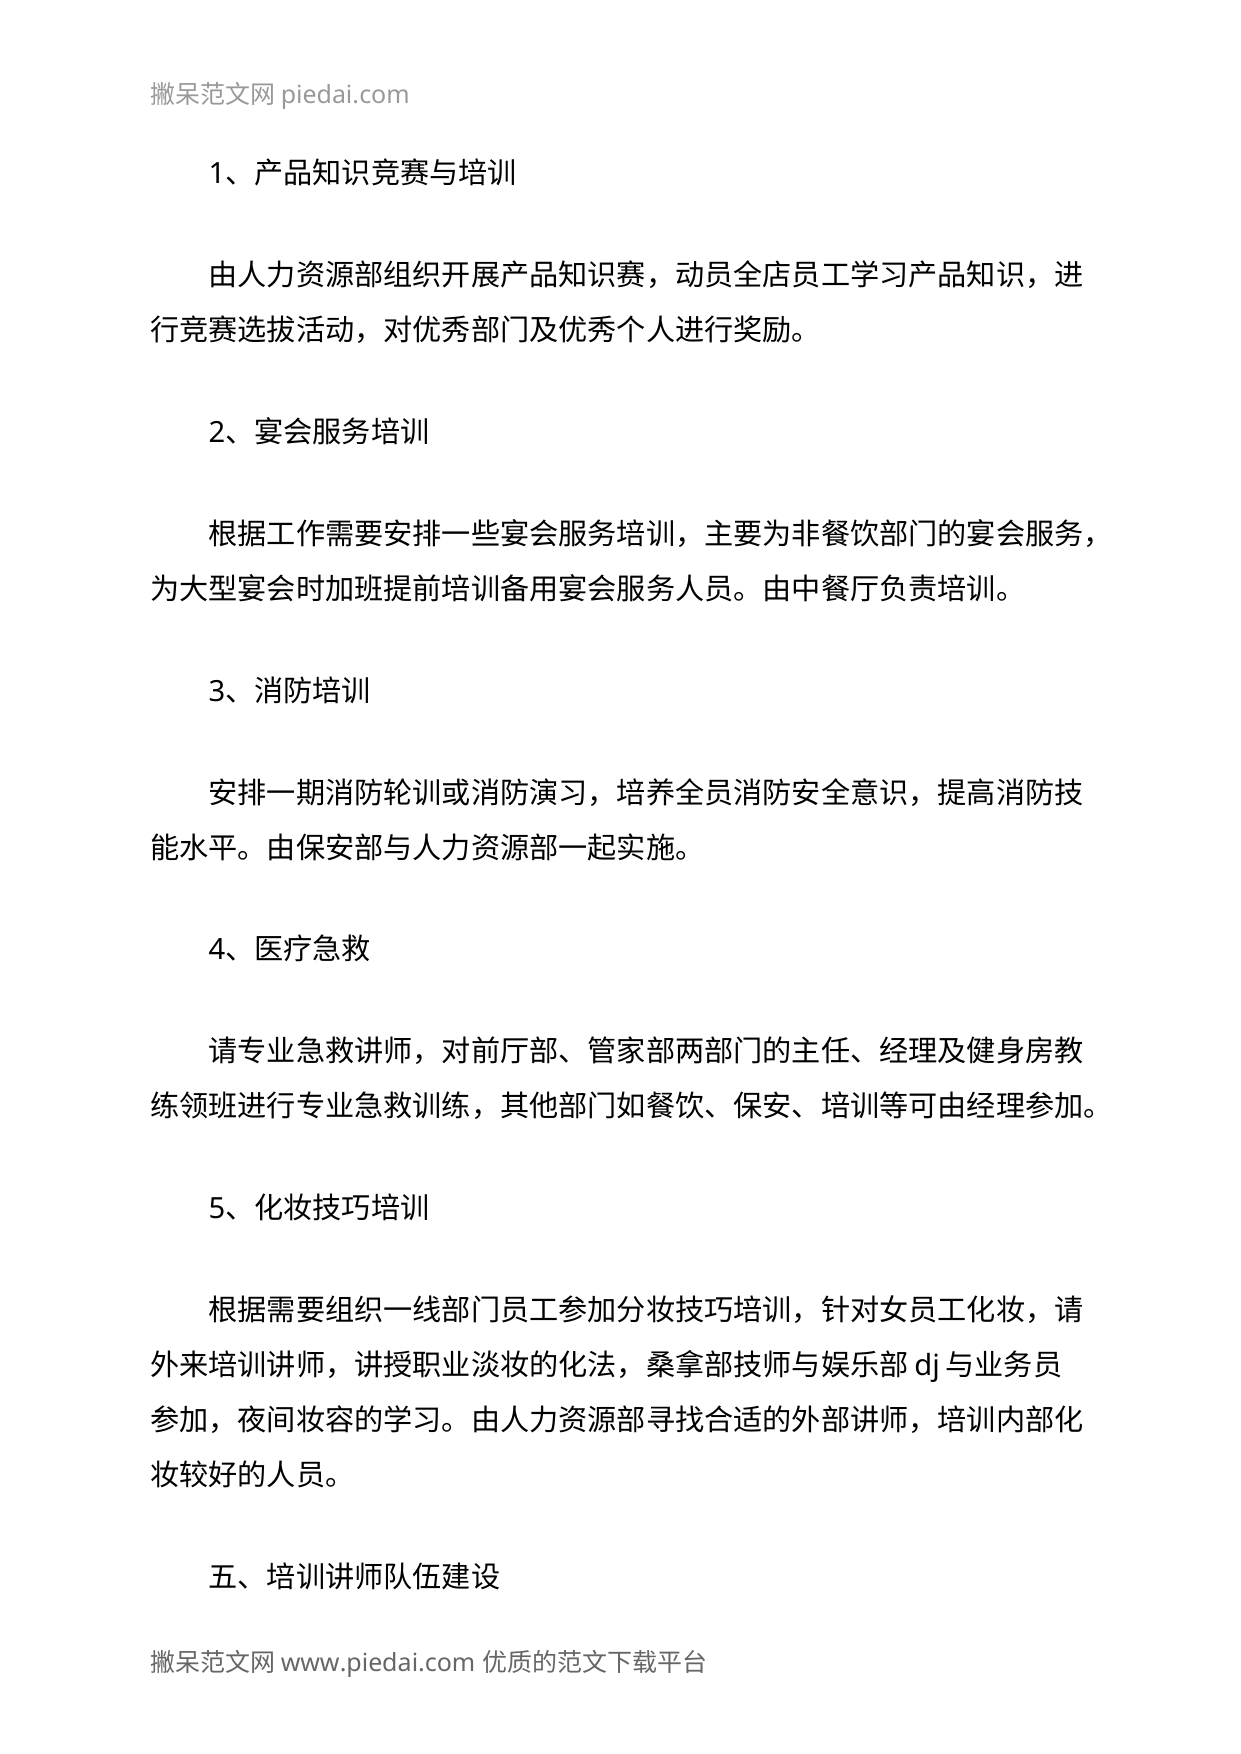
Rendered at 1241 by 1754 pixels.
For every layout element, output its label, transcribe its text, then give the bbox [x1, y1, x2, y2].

text 请专业急救讲师，对前厅部、管家部两部门的主任、经理及健身房教练领班进行专业急救训练，其他部门如餐饮、保安、培训等可由经理参加。 [150, 1028, 1090, 1125]
text 5、化妆技巧培训 [150, 1184, 1090, 1227]
text 1、产品知识竞赛与培训 [150, 150, 1090, 192]
text 五、培训讲师队伍建设 [150, 1553, 1090, 1595]
text 4、医疗急救 [150, 926, 1090, 968]
text 2、宴会服务培训 [150, 409, 1090, 451]
text 安排一期消防轮训或消防演习，培养全员消防安全意识，提高消防技能水平。由保安部与人力资源部一起实施。 [150, 769, 1090, 866]
text 根据需要组织一线部门员工参加分妆技巧培训，针对女员工化妆，请外来培训讲师，讲授职业淡妆的化法，桑拿部技师与娱乐部dj与业务员参加，夜间妆容的学习。由人力资源部寻找合适的外部讲师，培训内部化妆较好的人员。 [150, 1287, 1090, 1494]
text 3、消防培训 [150, 667, 1090, 710]
text 由人力资源部组织开展产品知识赛，动员全店员工学习产品知识，进行竞赛选拔活动，对优秀部门及优秀个人进行奖励。 [150, 252, 1090, 349]
text 根据工作需要安排一些宴会服务培训，主要为非餐饮部门的宴会服务，为大型宴会时加班提前培训备用宴会服务人员。由中餐厅负责培训。 [150, 511, 1090, 608]
